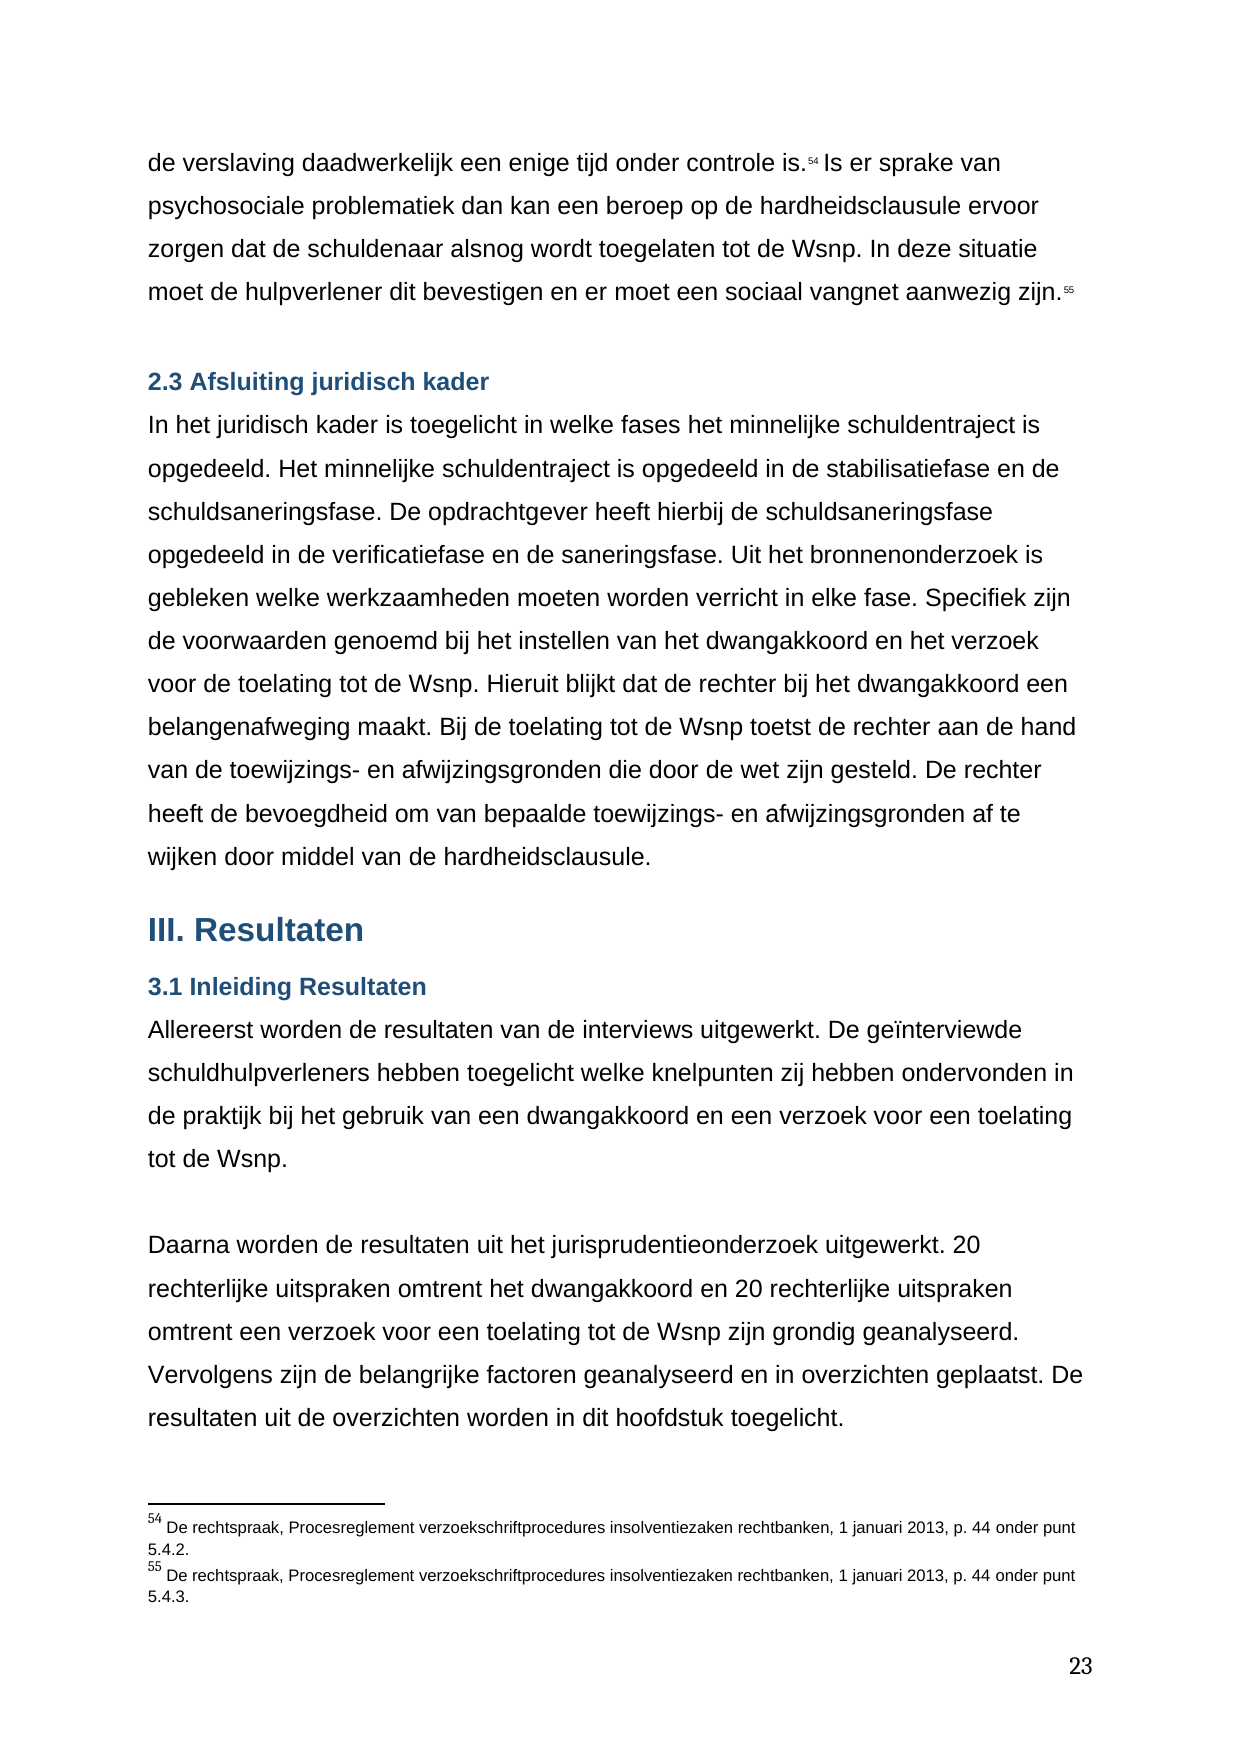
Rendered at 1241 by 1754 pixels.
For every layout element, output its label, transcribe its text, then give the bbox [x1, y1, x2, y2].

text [148, 148, 1093, 306]
text In het juridisch kader is toegelicht in welke fases het minnelijke schuldentraject is opgedeeld. Het minnelijke schuldentraject is opgedeeld in de stabilisatiefase en de schuldsaneringsfase. De opdrachtgever heeft hierbij de schuldsaneringsfase opgedeeld in de verificatiefase en de saneringsfase. Uit het bronnenonderzoek is gebleken welke werkzaamheden moeten worden verricht in elke fase. Specifiek zijn de voorwaarden genoemd bij het instellen van het dwangakkoord en het verzoek voor de toelating tot de Wsnp. Hieruit blijkt dat de rechter bij het dwangakkoord een belangenafweging maakt. Bij de toelating tot de Wsnp toetst de rechter aan de hand van de toewijzings- en afwijzingsgronden die door de wet zijn gesteld. De rechter heeft de bevoegdheid om van bepaalde toewijzings- en afwijzingsgronden af te wijken door middel van de hardheidsclausule. [148, 411, 1093, 871]
subtitle 3.1 Inleiding Resultaten [148, 972, 1093, 1000]
text Daarna worden de resultaten uit het jurisprudentieonderzoek uitgewerkt. 20 rechterlijke uitspraken omtrent het dwangakkoord en 20 rechterlijke uitspraken omtrent een verzoek voor een toelating tot de Wsnp zijn grondig geanalyseerd. Vervolgens zijn de belangrijke factoren geanalyseerd en in overzichten geplaatst. De resultaten uit de overzichten worden in dit hoofdstuk toegelicht. [148, 1230, 1093, 1432]
text Allereerst worden de resultaten van de interviews uitgewerkt. De geïnterviewde schuldhulpverleners hebben toegelicht welke knelpunten zij hebben ondervonden in de praktijk bij het gebruik van een dwangakkoord en een verzoek voor een toelating tot de Wsnp. [148, 1015, 1093, 1173]
subtitle 2.3 Afsluiting juridisch kader [148, 367, 1093, 396]
subtitle III. Resultaten [148, 910, 1093, 948]
